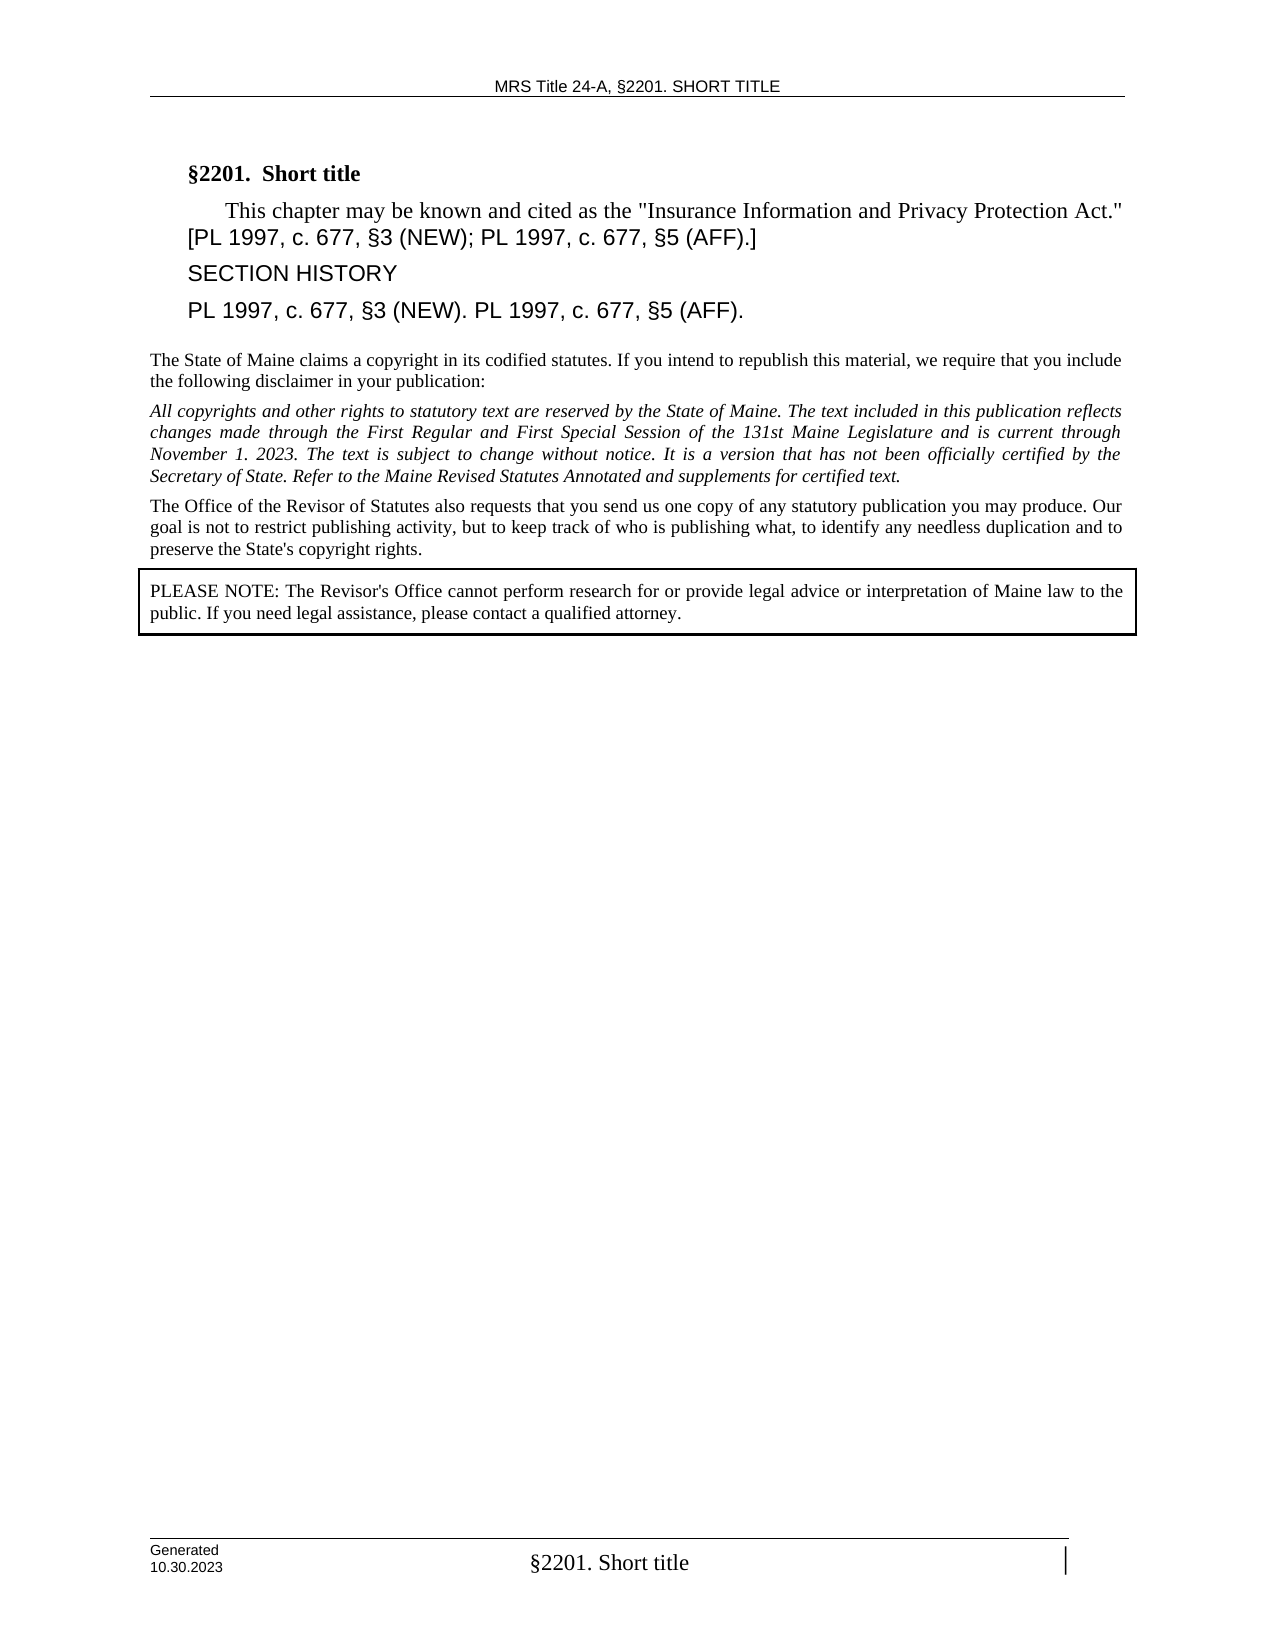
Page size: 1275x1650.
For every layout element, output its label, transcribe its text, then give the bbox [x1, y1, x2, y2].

text The State of Maine claims a copyright in its codified statutes. If you intend to republish this material, we require that you include the following disclaimer in your publication: [150, 348, 1125, 392]
text The Office of the Revisor of Statutes also requests that you send us one copy of any statutory publication you may produce. Our goal is not to restrict publishing activity, but to keep track of who is publishing what, to identify any needless duplication and to preserve the State's copyright rights. [150, 494, 1125, 559]
text SECTION HISTORY [187, 260, 1125, 287]
text §2201. Short title [187, 160, 1125, 187]
text All copyrights and other rights to statutory text are reserved by the State of Maine. The text included in this publication reflects changes made through the First Regular and First Special Session of the 131st Maine Legislature and is current through November 1. 2023 . The text is subject to change without notice. It is a version that has not been officially certified by the Secretary of State. Refer to the Maine Revised Statutes Annotated and supplements for certified text. [150, 400, 1125, 486]
text PLEASE NOTE: The Revisor's Office cannot perform research for or provide legal advice or interpretation of Maine law to the public. If you need legal assistance, please contact a qualified attorney. [140, 570, 1135, 633]
text This chapter may be known and cited as the "Insurance Information and Privacy Protection Act." [PL 1997, c. 677, §3 (NEW); PL 1997, c. 677, §5 (AFF).] [187, 197, 1125, 250]
text PL 1997, c. 677, §3 (NEW). PL 1997, c. 677, §5 (AFF). [187, 297, 1125, 323]
